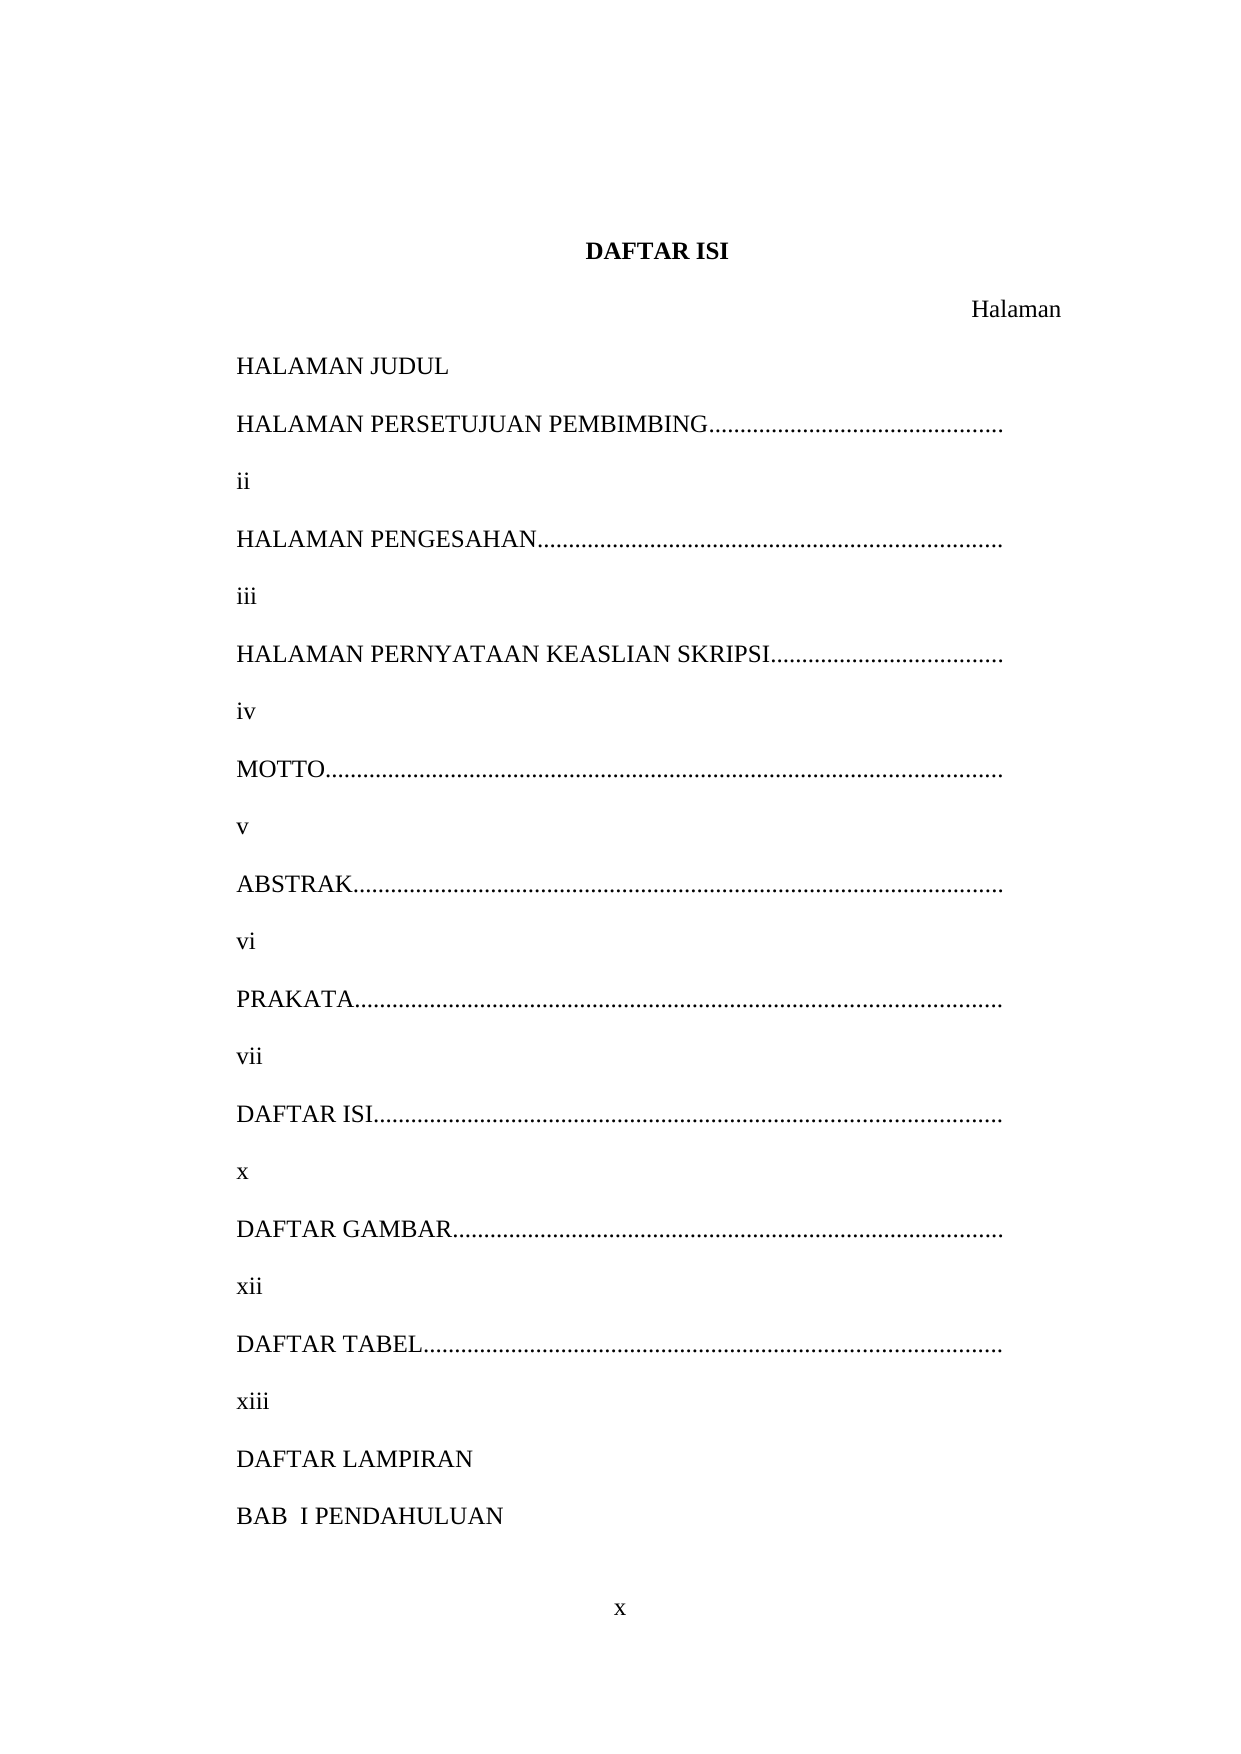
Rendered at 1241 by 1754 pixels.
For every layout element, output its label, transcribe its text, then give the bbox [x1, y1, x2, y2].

text HALAMAN PENGESAHAN iii [236, 524, 1003, 610]
text BAB I PENDAHULUAN [236, 1501, 1003, 1530]
text ABSTRAK vi [236, 869, 1003, 955]
text DAFTAR ISI [311, 236, 1003, 265]
text HALAMAN PERNYATAAN KEASLIAN SKRIPSI iv [236, 639, 1003, 725]
text DAFTAR GAMBAR xii [236, 1214, 1003, 1300]
text Halaman [461, 294, 1061, 322]
text HALAMAN JUDUL [236, 351, 1003, 380]
text HALAMAN PERSETUJUAN PEMBIMBING ii [236, 409, 1003, 495]
text DAFTAR ISI x [236, 1099, 1003, 1185]
text MOTTO v [236, 754, 1003, 840]
text PRAKATA vii [236, 984, 1003, 1070]
text DAFTAR TABEL xiii [236, 1329, 1003, 1415]
text DAFTAR LAMPIRAN [236, 1444, 1003, 1472]
